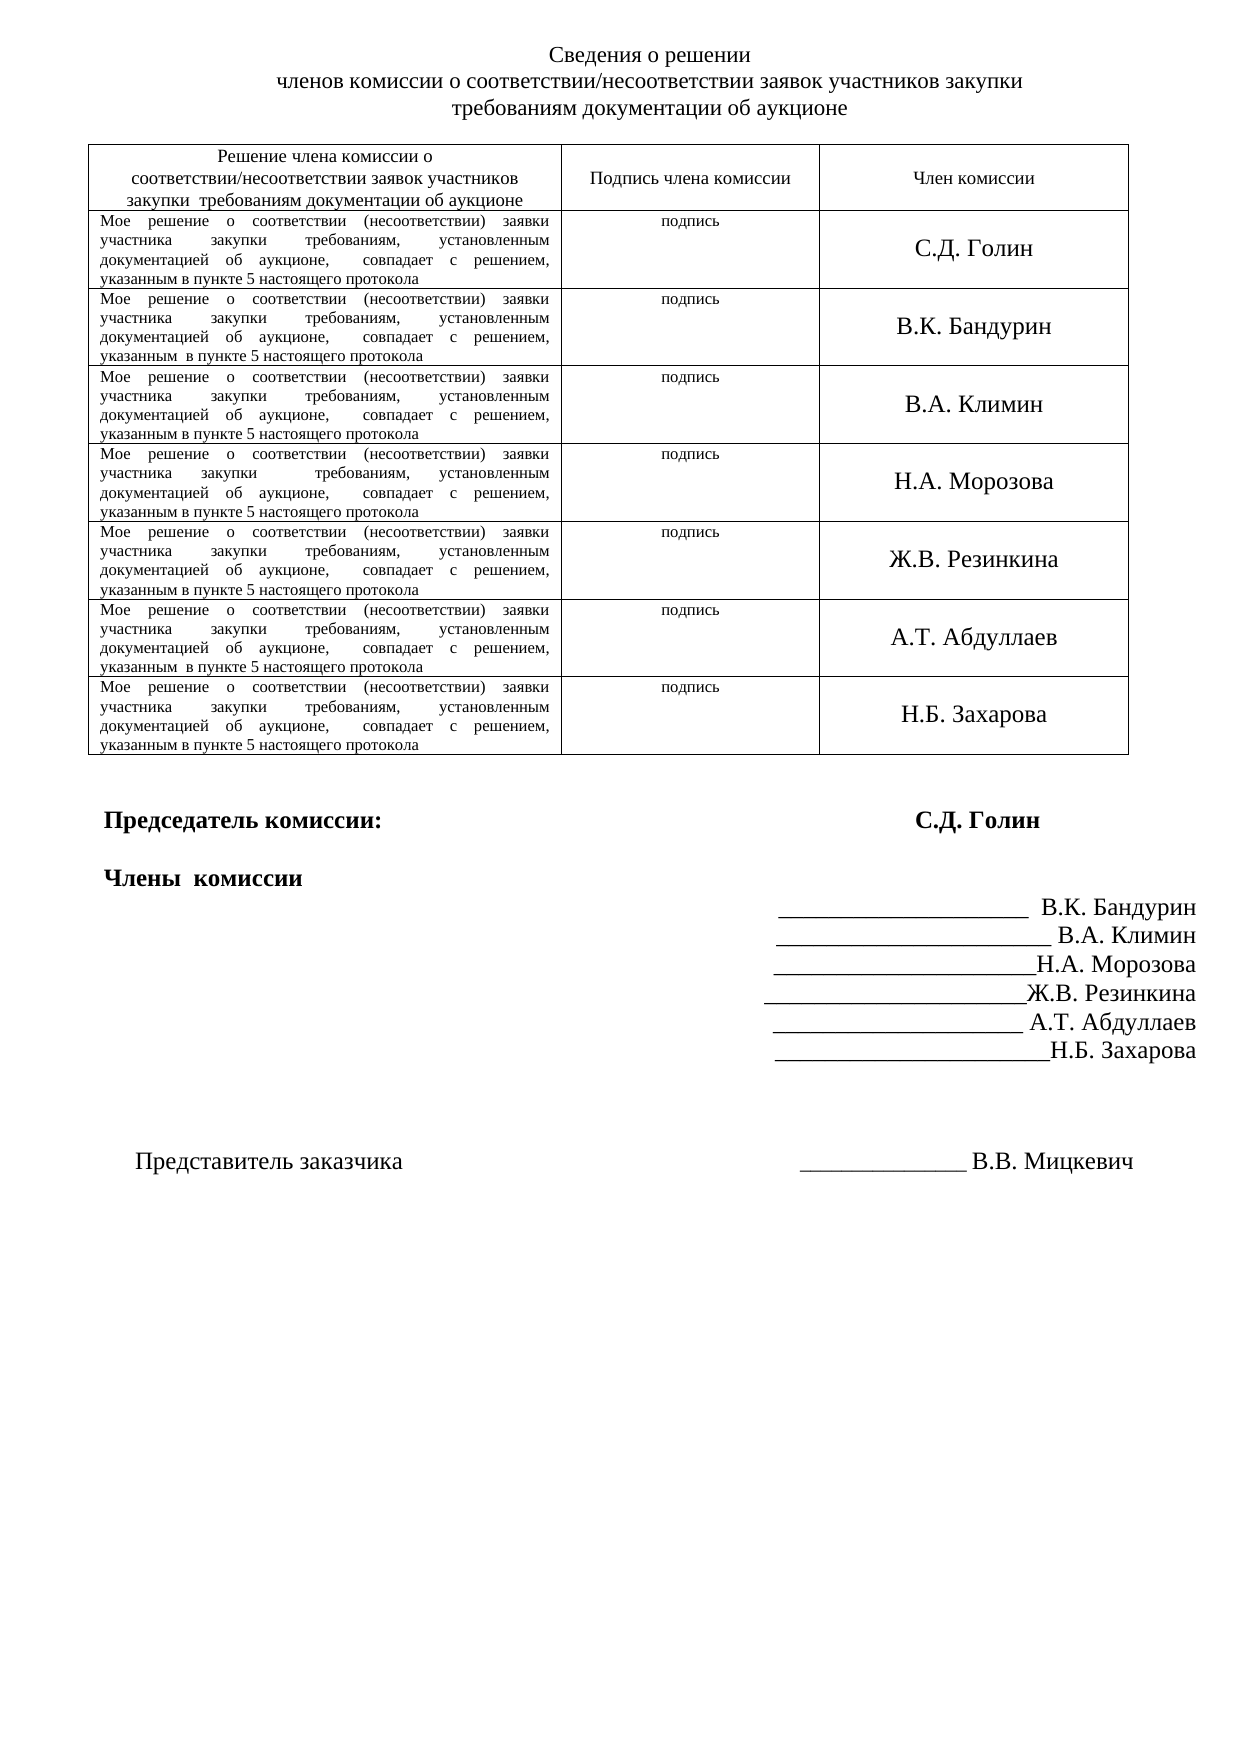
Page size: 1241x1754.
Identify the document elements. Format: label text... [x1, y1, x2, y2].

table_cell Мое решение о соответствии (несоответствии) заявки участника закупки требованиям, установленным документацией об аукционе, совпадает с решением, указанным в пункте 5 настоящего протокола [89, 677, 561, 754]
table_cell Мое решение о соответствии (несоответствии) заявки участника закупки требованиям, установленным документацией об аукционе, совпадает с решением, указанным в пункте 5 настоящего протокола [89, 444, 561, 521]
text требованиям документации об аукционе [103, 94, 1196, 120]
text членов комиссии о соответствии/несоответствии заявок участников закупки [103, 67, 1196, 94]
table_cell подпись [562, 600, 819, 676]
text ______________________ В.А. Климин [103, 920, 1196, 949]
table_cell Мое решение о соответствии (несоответствии) заявки участника закупки требованиям, установленным документацией об аукционе, совпадает с решением, указанным в пункте 5 настоящего протокола [89, 522, 561, 598]
table_cell С.Д. Голин [820, 211, 1128, 288]
table_header Решение члена комиссии о соответствии/несоответствии заявок участников закупки требованиям документации об аукционе [89, 145, 561, 210]
text ____________________ А.Т. Абдуллаев [103, 1007, 1196, 1035]
text Представитель заказчика ________________ В.В. Мицкевич [103, 1146, 1196, 1174]
text ____________________ В.К. Бандурин [103, 892, 1196, 920]
table_cell Ж.В. Резинкина [820, 522, 1128, 598]
table_cell В.К. Бандурин [820, 289, 1128, 365]
table_cell Мое решение о соответствии (несоответствии) заявки участника закупки требованиям, установленным документацией об аукционе, совпадает с решением, указанным в пункте 5 настоящего протокола [89, 366, 561, 443]
text _____________________Н.А. Морозова [103, 949, 1196, 978]
table_cell Н.Б. Захарова [820, 677, 1128, 754]
table_cell подпись [562, 366, 819, 443]
table_cell Мое решение о соответствии (несоответствии) заявки участника закупки требованиям, установленным документацией об аукционе, совпадает с решением, указанным в пункте 5 настоящего протокола [89, 211, 561, 288]
text _____________________Ж.В. Резинкина [103, 978, 1196, 1007]
table_cell Н.А. Морозова [820, 444, 1128, 521]
text Члены комиссии [103, 863, 1196, 892]
text ______________________Н.Б. Захарова [103, 1035, 1196, 1064]
table_header Подпись члена комиссии [562, 145, 819, 210]
table_cell А.Т. Абдуллаев [820, 600, 1128, 676]
table_cell подпись [562, 289, 819, 365]
table_cell В.А. Климин [820, 366, 1128, 443]
table_cell подпись [562, 522, 819, 598]
table_cell подпись [562, 677, 819, 754]
table_cell Мое решение о соответствии (несоответствии) заявки участника закупки требованиям, установленным документацией об аукционе, совпадает с решением, указанным в пункте 5 настоящего протокола [89, 600, 561, 676]
text Председатель комиссии: С.Д. Голин [103, 805, 1196, 834]
table_cell подпись [562, 444, 819, 521]
table_cell подпись [562, 211, 819, 288]
table_header Член комиссии [820, 145, 1128, 210]
table_cell Мое решение о соответствии (несоответствии) заявки участника закупки требованиям, установленным документацией об аукционе, совпадает с решением, указанным в пункте 5 настоящего протокола [89, 289, 561, 365]
text Сведения о решении [103, 41, 1196, 67]
